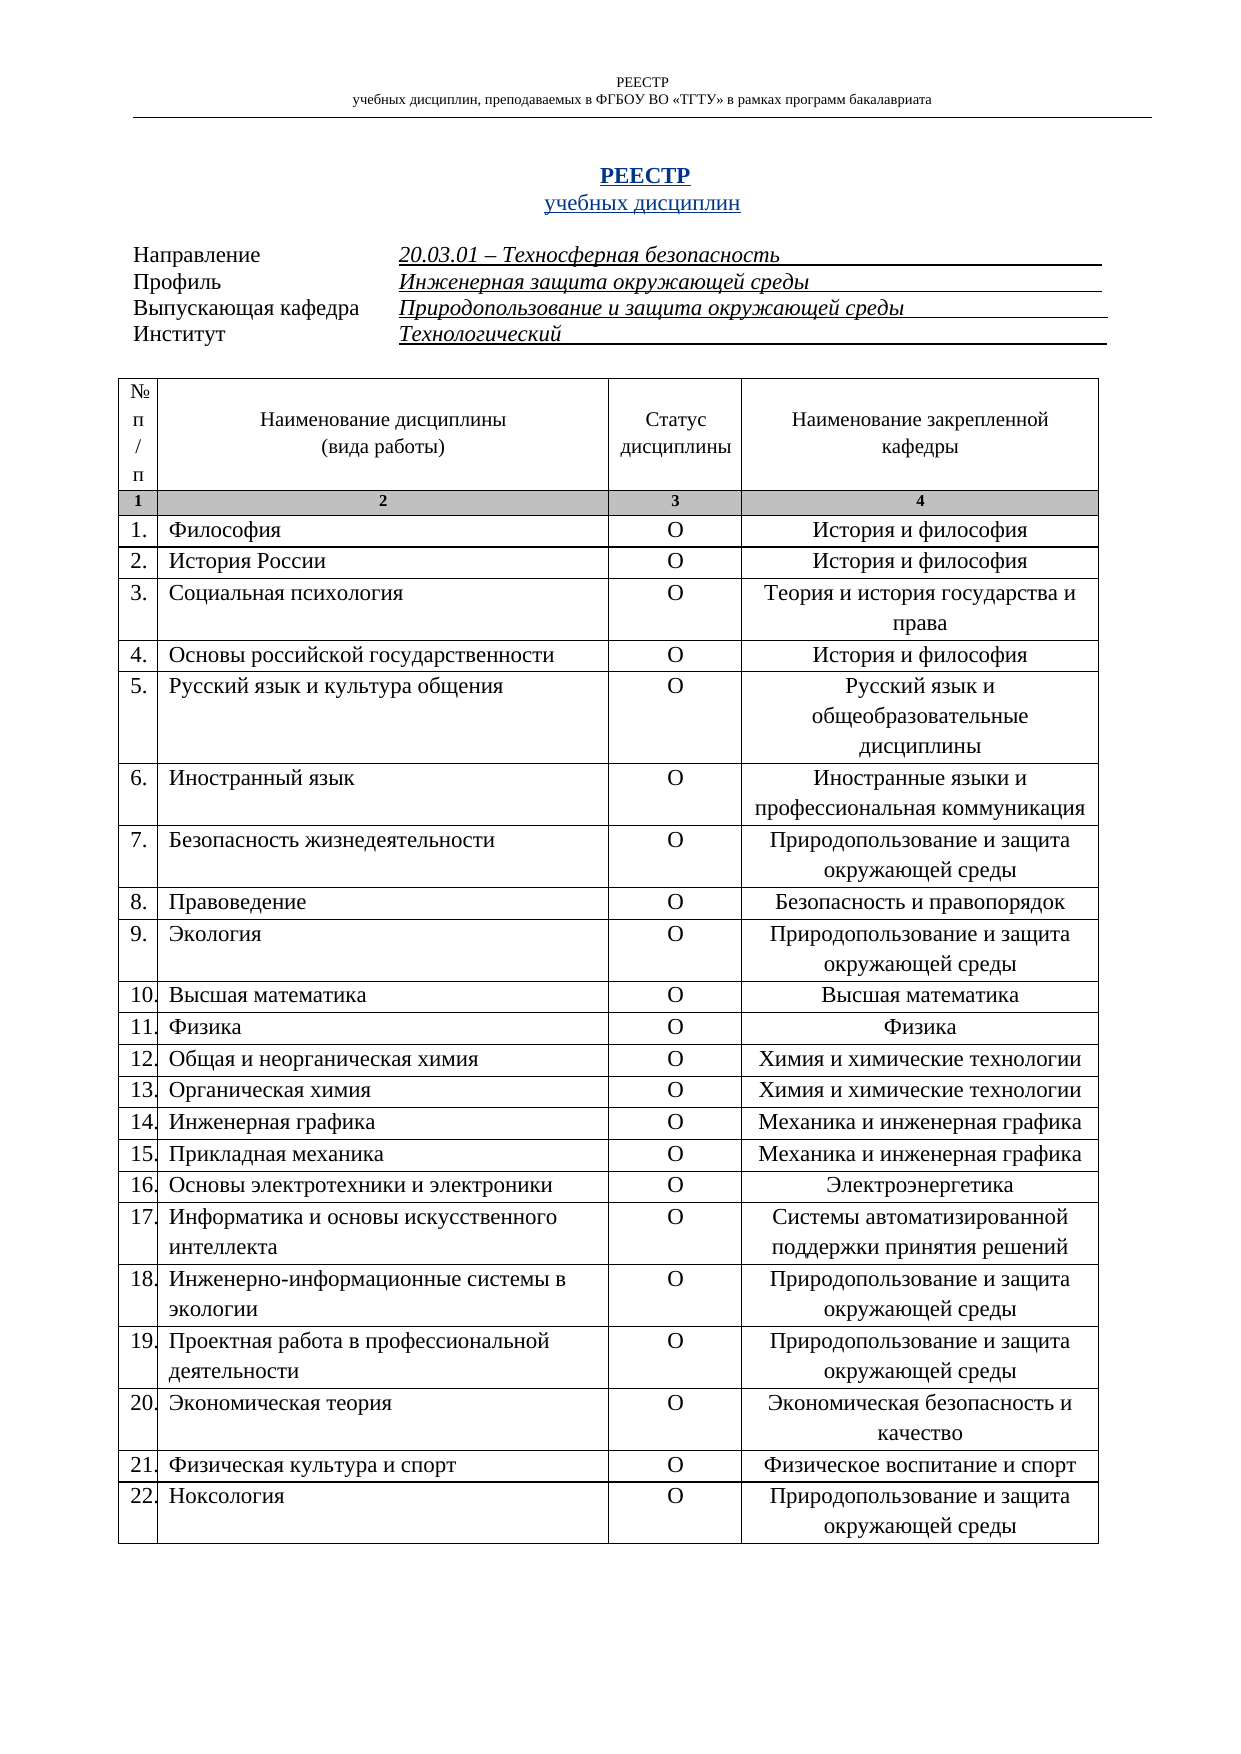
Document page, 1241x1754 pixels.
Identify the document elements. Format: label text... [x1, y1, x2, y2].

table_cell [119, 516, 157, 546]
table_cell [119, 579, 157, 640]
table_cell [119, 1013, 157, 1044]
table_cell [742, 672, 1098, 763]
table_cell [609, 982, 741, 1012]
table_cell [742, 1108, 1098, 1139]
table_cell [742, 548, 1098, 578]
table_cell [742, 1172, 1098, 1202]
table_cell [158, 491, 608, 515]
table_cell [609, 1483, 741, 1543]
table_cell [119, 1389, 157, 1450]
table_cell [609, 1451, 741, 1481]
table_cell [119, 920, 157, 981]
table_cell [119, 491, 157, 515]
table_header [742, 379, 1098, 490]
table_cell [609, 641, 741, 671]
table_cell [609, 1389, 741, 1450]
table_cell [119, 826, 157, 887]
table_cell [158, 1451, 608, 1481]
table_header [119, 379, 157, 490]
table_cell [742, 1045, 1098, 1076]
text Направление 20.03.01 – Техносферная безопасность [133, 241, 1152, 268]
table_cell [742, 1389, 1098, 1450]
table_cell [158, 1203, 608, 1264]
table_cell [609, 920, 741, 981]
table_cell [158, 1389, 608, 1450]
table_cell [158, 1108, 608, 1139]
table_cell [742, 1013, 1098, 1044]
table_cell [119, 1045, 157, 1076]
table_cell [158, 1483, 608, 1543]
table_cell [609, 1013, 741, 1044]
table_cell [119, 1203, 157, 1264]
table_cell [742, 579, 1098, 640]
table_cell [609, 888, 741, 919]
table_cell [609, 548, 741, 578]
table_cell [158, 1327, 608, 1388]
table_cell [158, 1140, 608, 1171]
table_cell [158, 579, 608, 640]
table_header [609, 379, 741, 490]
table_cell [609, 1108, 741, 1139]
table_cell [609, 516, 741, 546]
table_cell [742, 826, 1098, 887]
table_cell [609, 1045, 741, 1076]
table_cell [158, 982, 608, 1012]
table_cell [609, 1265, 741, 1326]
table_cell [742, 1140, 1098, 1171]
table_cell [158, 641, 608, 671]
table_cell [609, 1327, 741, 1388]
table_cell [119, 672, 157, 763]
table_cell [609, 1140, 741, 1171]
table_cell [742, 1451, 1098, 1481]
text Институт Технологический [133, 321, 1152, 347]
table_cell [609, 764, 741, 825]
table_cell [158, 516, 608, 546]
text Выпускающая кафедра Природопользование и защита окружающей среды [133, 294, 1152, 321]
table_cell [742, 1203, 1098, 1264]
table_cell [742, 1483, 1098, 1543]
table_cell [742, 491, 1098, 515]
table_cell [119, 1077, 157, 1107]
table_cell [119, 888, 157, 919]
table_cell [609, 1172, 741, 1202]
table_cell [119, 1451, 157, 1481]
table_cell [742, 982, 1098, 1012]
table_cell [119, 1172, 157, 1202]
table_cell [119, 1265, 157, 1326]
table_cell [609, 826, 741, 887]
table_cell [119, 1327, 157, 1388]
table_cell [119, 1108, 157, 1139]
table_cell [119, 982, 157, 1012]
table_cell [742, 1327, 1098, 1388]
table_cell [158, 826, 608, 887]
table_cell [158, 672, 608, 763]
text Профиль Инженерная защита окружающей среды [133, 268, 1152, 294]
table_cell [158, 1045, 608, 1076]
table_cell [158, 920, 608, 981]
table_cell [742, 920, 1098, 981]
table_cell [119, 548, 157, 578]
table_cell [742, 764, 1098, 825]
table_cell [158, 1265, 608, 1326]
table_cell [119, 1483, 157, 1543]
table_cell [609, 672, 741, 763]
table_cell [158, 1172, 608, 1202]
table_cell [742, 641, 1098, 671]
text РЕЕСТР [133, 162, 1152, 189]
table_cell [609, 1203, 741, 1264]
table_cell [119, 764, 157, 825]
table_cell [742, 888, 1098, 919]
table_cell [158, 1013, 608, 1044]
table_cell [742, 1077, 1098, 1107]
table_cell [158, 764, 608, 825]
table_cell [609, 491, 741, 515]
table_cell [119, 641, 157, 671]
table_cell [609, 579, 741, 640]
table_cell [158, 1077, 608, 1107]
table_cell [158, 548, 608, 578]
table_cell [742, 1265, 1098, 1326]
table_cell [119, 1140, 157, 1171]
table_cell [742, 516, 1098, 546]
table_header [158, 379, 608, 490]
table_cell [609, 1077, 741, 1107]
text учебных дисциплин [133, 189, 1152, 215]
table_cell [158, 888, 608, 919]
